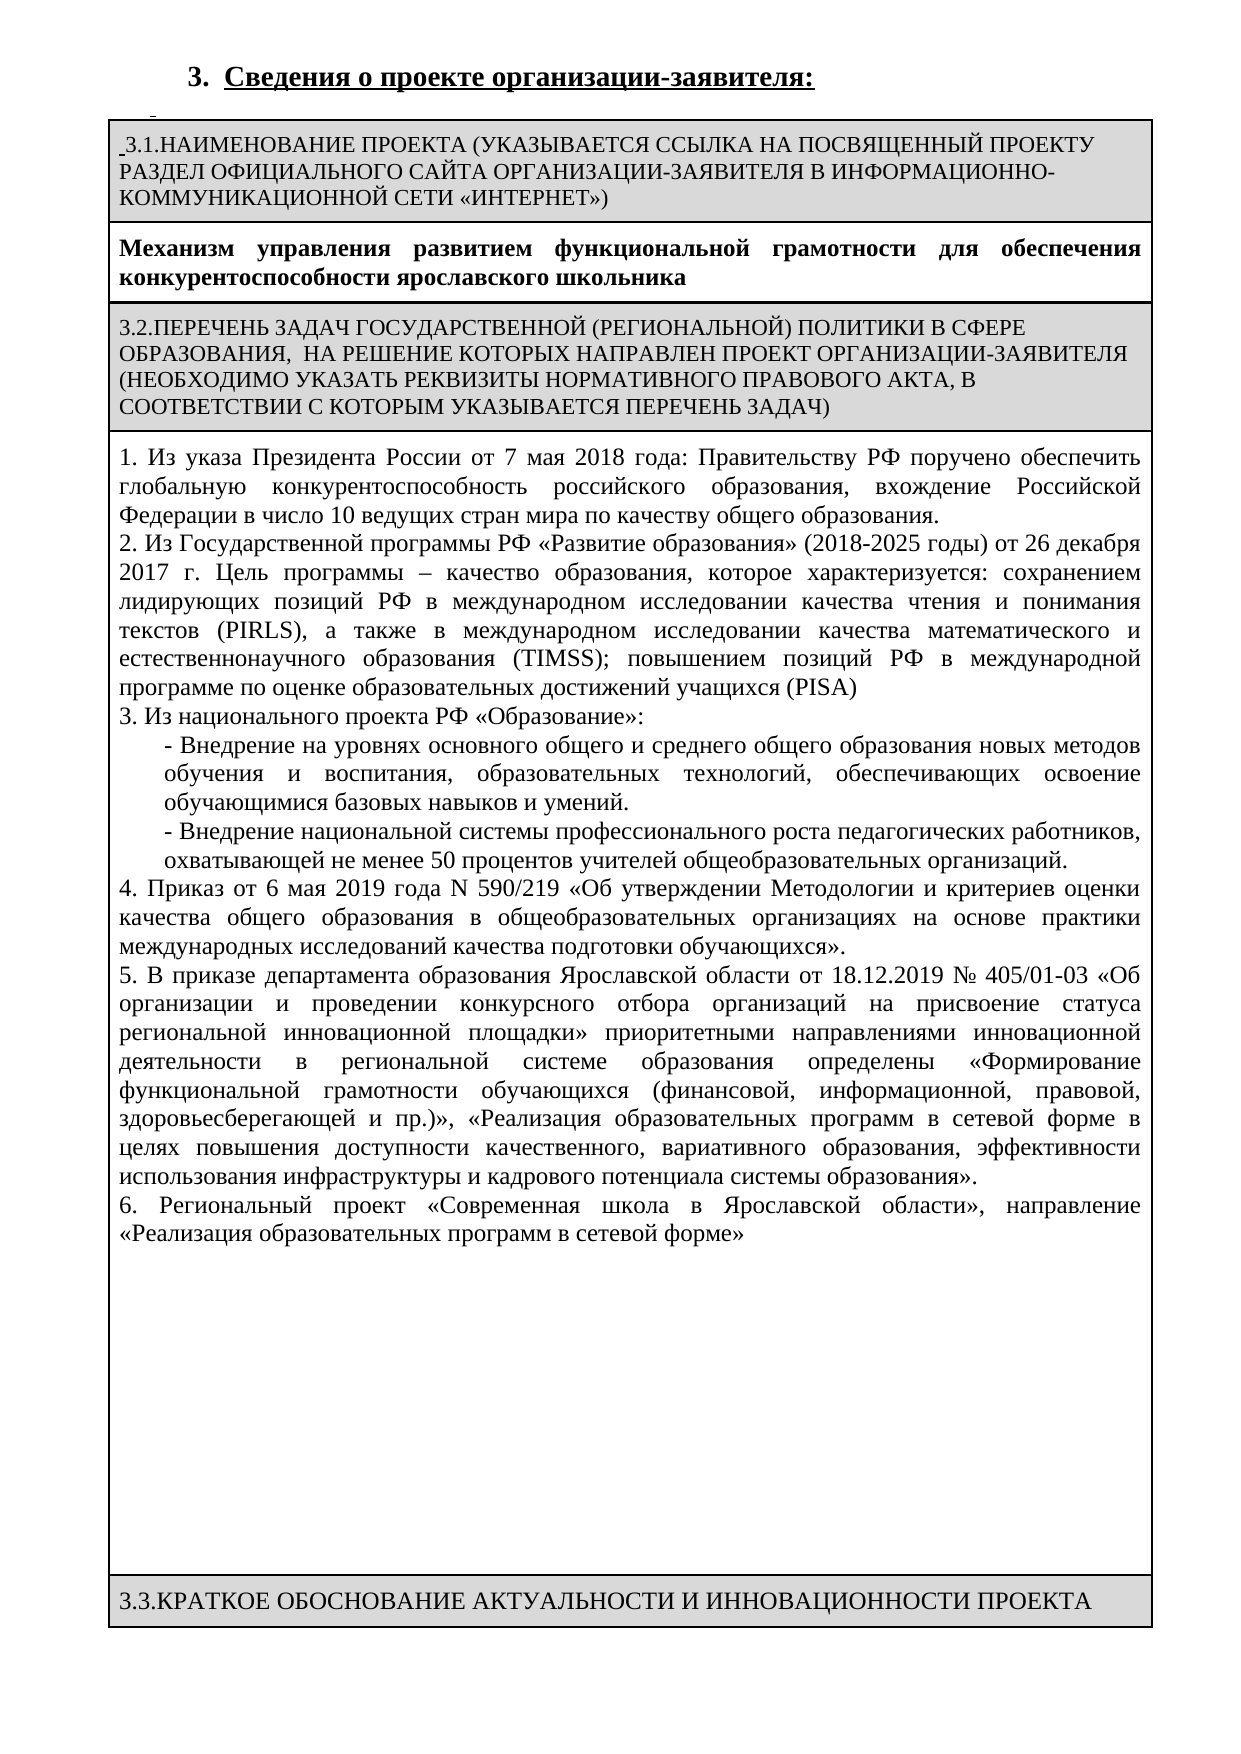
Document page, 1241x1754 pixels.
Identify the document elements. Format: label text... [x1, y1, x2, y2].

table_cell 1. Из указа Президента России от 7 мая 2018 года: Правительству РФ поручено обеспечить глобальную конкурентоспособность российского образования, вхождение Российской Федерации в число 10 ведущих стран мира по качеству общего образования. 2. Из Государственной программы РФ «Развитие образования» (2018-2025 годы) от 26 декабря 2017 г. Цель программы – качество образования, которое характеризуется: cохранением лидирующих позиций РФ в международном исследовании качества чтения и понимания текстов (PIRLS), а также в международном исследовании качества математического и естественнонаучного образования (TIMSS); повышением позиций РФ в международной программе по оценке образовательных достижений учащихся (PISA) 3. Из национального проекта РФ «Образование»: - Внедрение на уровнях основного общего и среднего общего образования новых методов обучения и воспитания, образовательных технологий, обеспечивающих освоение обучающимися базовых навыков и умений. - Внедрение национальной системы профессионального роста педагогических работников, охватывающей не менее 50 процентов учителей общеобразовательных организаций. 4. Приказ от 6 мая 2019 года N 590/219 «Об утверждении Методологии и критериев оценки качества общего образования в общеобразовательных организациях на основе практики международных исследований качества подготовки обучающихся». 5. В приказе департамента образования Ярославской области от 18.12.2019 № 405/01-03 «Об организации и проведении конкурсного отбора организаций на присвоение статуса региональной инновационной площадки» приоритетными направлениями инновационной деятельности в региональной системе образования определены «Формирование функциональной грамотности обучающихся (финансовой, информационной, правовой, здоровьесберегающей и пр.)», «Реализация образовательных программ в сетевой форме в целях повышения доступности качественного, вариативного образования, эффективности использования инфраструктуры и кадрового потенциала системы образования». 6. Региональный проект «Современная школа в Ярославской области», направление «Реализация образовательных программ в сетевой форме» [110, 432, 1151, 1574]
table_cell Механизм управления развитием функциональной грамотности для обеспечения конкурентоспособности ярославского школьника [110, 223, 1151, 301]
table_cell 3.2.ПЕРЕЧЕНЬ ЗАДАЧ ГОСУДАРСТВЕННОЙ (РЕГИОНАЛЬНОЙ) ПОЛИТИКИ В СФЕРЕ ОБРАЗОВАНИЯ, НА РЕШЕНИЕ КОТОРЫХ НАПРАВЛЕН ПРОЕКТ ОРГАНИЗАЦИИ-ЗАЯВИТЕЛЯ (НЕОБХОДИМО УКАЗАТЬ РЕКВИЗИТЫ НОРМАТИВНОГО ПРАВОВОГО АКТА, В СООТВЕТСТВИИ С КОТОРЫМ УКАЗЫВАЕТСЯ ПЕРЕЧЕНЬ ЗАДАЧ) [110, 304, 1151, 430]
table_header 3.1.НАИМЕНОВАНИЕ ПРОЕКТА (УКАЗЫВАЕТСЯ ССЫЛКА НА ПОСВЯЩЕННЫЙ ПРОЕКТУ РАЗДЕЛ ОФИЦИАЛЬНОГО САЙТА ОРГАНИЗАЦИИ-ЗАЯВИТЕЛЯ В ИНФОРМАЦИОННО-КОММУНИКАЦИОННОЙ СЕТИ «ИНТЕРНЕТ») [110, 121, 1151, 221]
table_cell 3.3.КРАТКОЕ ОБОСНОВАНИЕ АКТУАЛЬНОСТИ И ИННОВАЦИОННОСТИ ПРОЕКТА [110, 1576, 1151, 1626]
text 3. Сведения о проекте организации-заявителя: [187, 59, 1153, 93]
